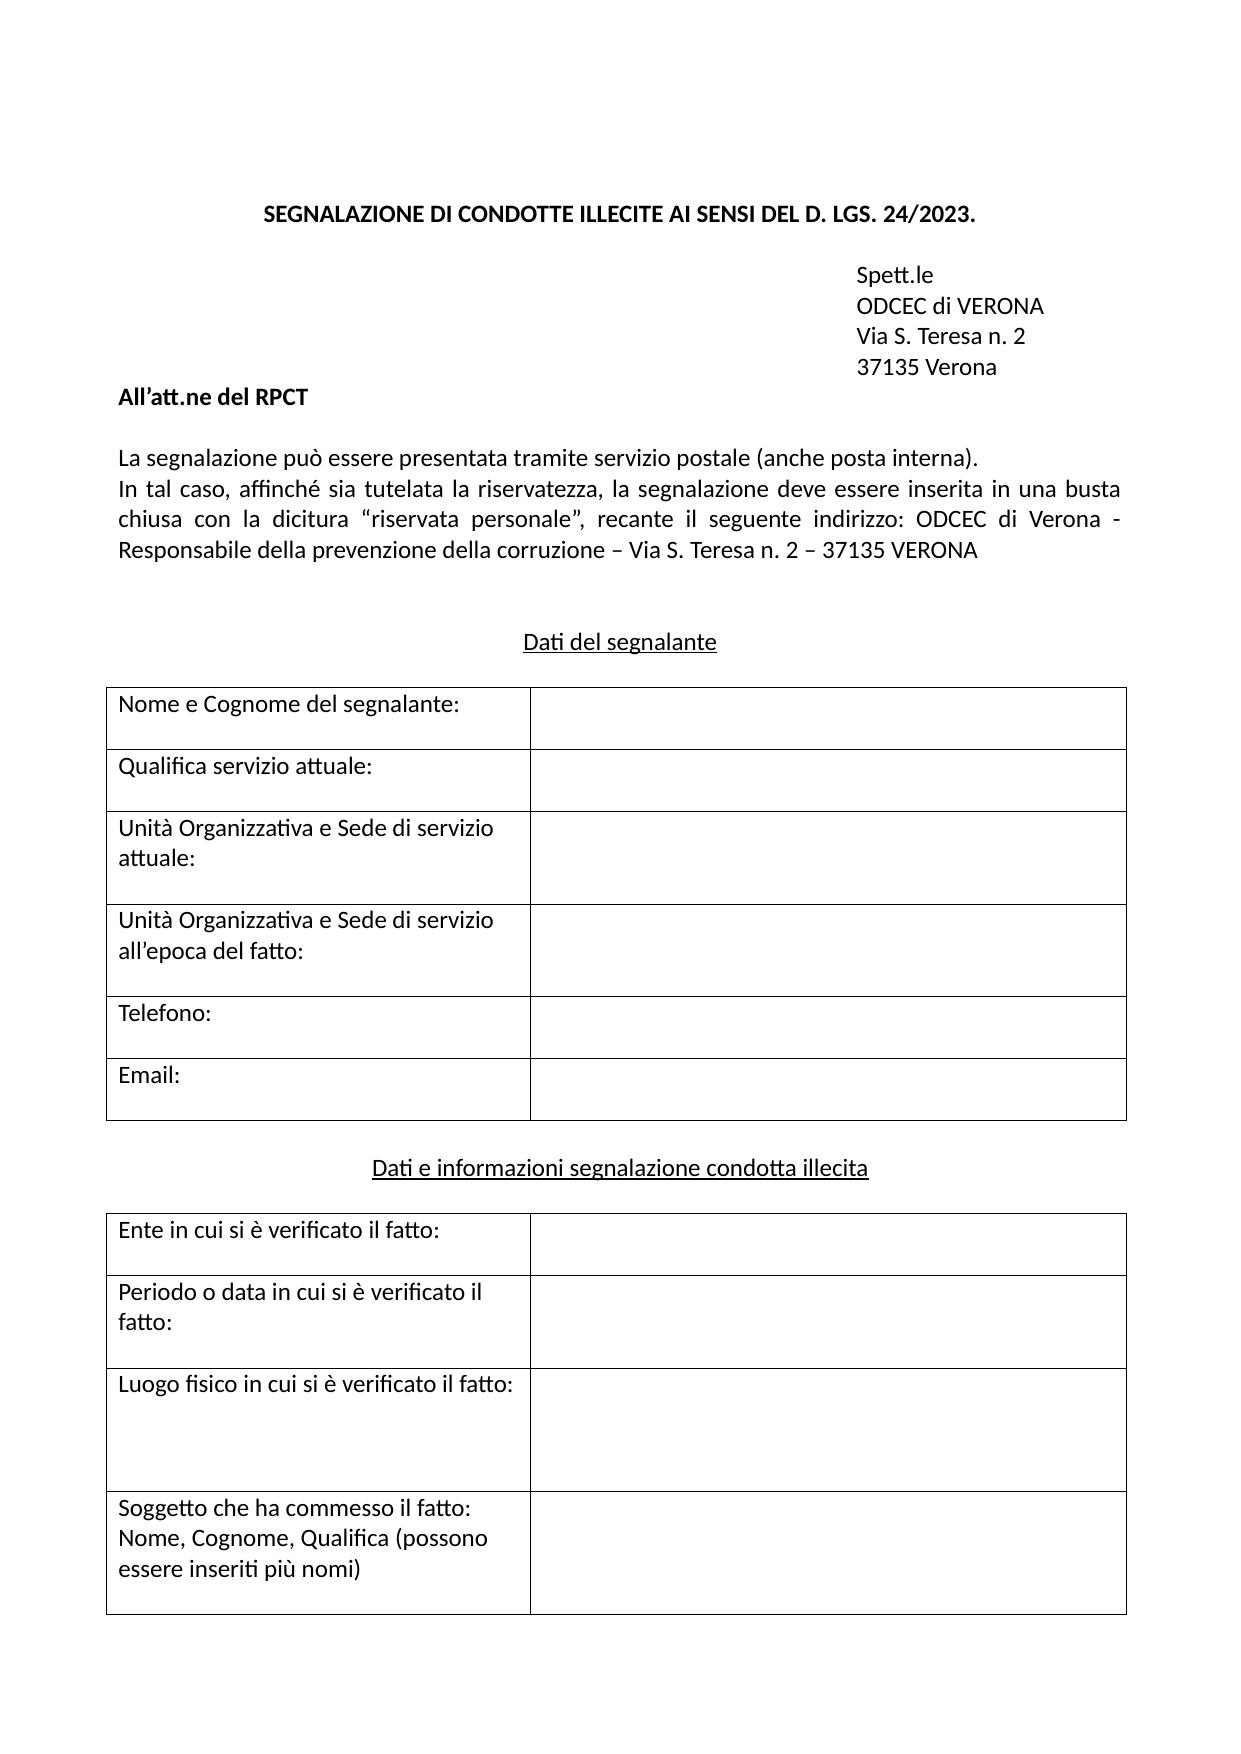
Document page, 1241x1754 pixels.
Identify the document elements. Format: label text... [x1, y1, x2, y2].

table_cell Email: [107, 1059, 530, 1120]
text ODCEC di VERONA [856, 290, 1122, 321]
table_cell Periodo o data in cui si è verificato il fatto: [107, 1276, 530, 1368]
table_cell Luogo fisico in cui si è verificato il fatto: [107, 1369, 530, 1491]
table_header [531, 1214, 1126, 1275]
table_cell [531, 750, 1126, 811]
text Via S. Teresa n. 2 [856, 321, 1122, 351]
table_cell Telefono: [107, 997, 530, 1058]
table_cell [531, 1276, 1126, 1368]
text SEGNALAZIONE DI CONDOTTE ILLECITE AI SENSI DEL D. LGS. 24/2023. [118, 198, 1122, 229]
table_cell Unità Organizzativa e Sede di servizio all’epoca del fatto: [107, 905, 530, 996]
table_header [531, 688, 1126, 749]
text 37135 Verona [856, 351, 1122, 382]
text Spett.le [856, 259, 1122, 290]
table_header Ente in cui si è verificato il fatto: [107, 1214, 530, 1275]
table_cell Unità Organizzativa e Sede di servizio attuale: [107, 812, 530, 903]
table_cell [531, 1492, 1126, 1614]
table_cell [107, 1492, 530, 1614]
text All’att.ne del RPCT [118, 382, 1122, 412]
table_header Nome e Cognome del segnalante: [107, 688, 530, 749]
table_cell [531, 1059, 1126, 1120]
table_cell [531, 812, 1126, 903]
text Dati e informazioni segnalazione condotta illecita [118, 1152, 1122, 1182]
table_cell [531, 997, 1126, 1058]
table_cell [531, 905, 1126, 996]
text In tal caso, affinché sia tutelata la riservatezza, la segnalazione deve essere inserita in una busta chiusa con la dicitura “riservata personale”, recante il seguente indirizzo: ODCEC di Verona -Responsabile della prevenzione della corruzione – Via S. Teresa n. 2 – 37135 VERONA [118, 473, 1122, 565]
table_cell Qualifica servizio attuale: [107, 750, 530, 811]
table_cell [531, 1369, 1126, 1491]
text Dati del segnalante [118, 626, 1122, 656]
text La segnalazione può essere presentata tramite servizio postale (anche posta interna). [118, 443, 1122, 473]
